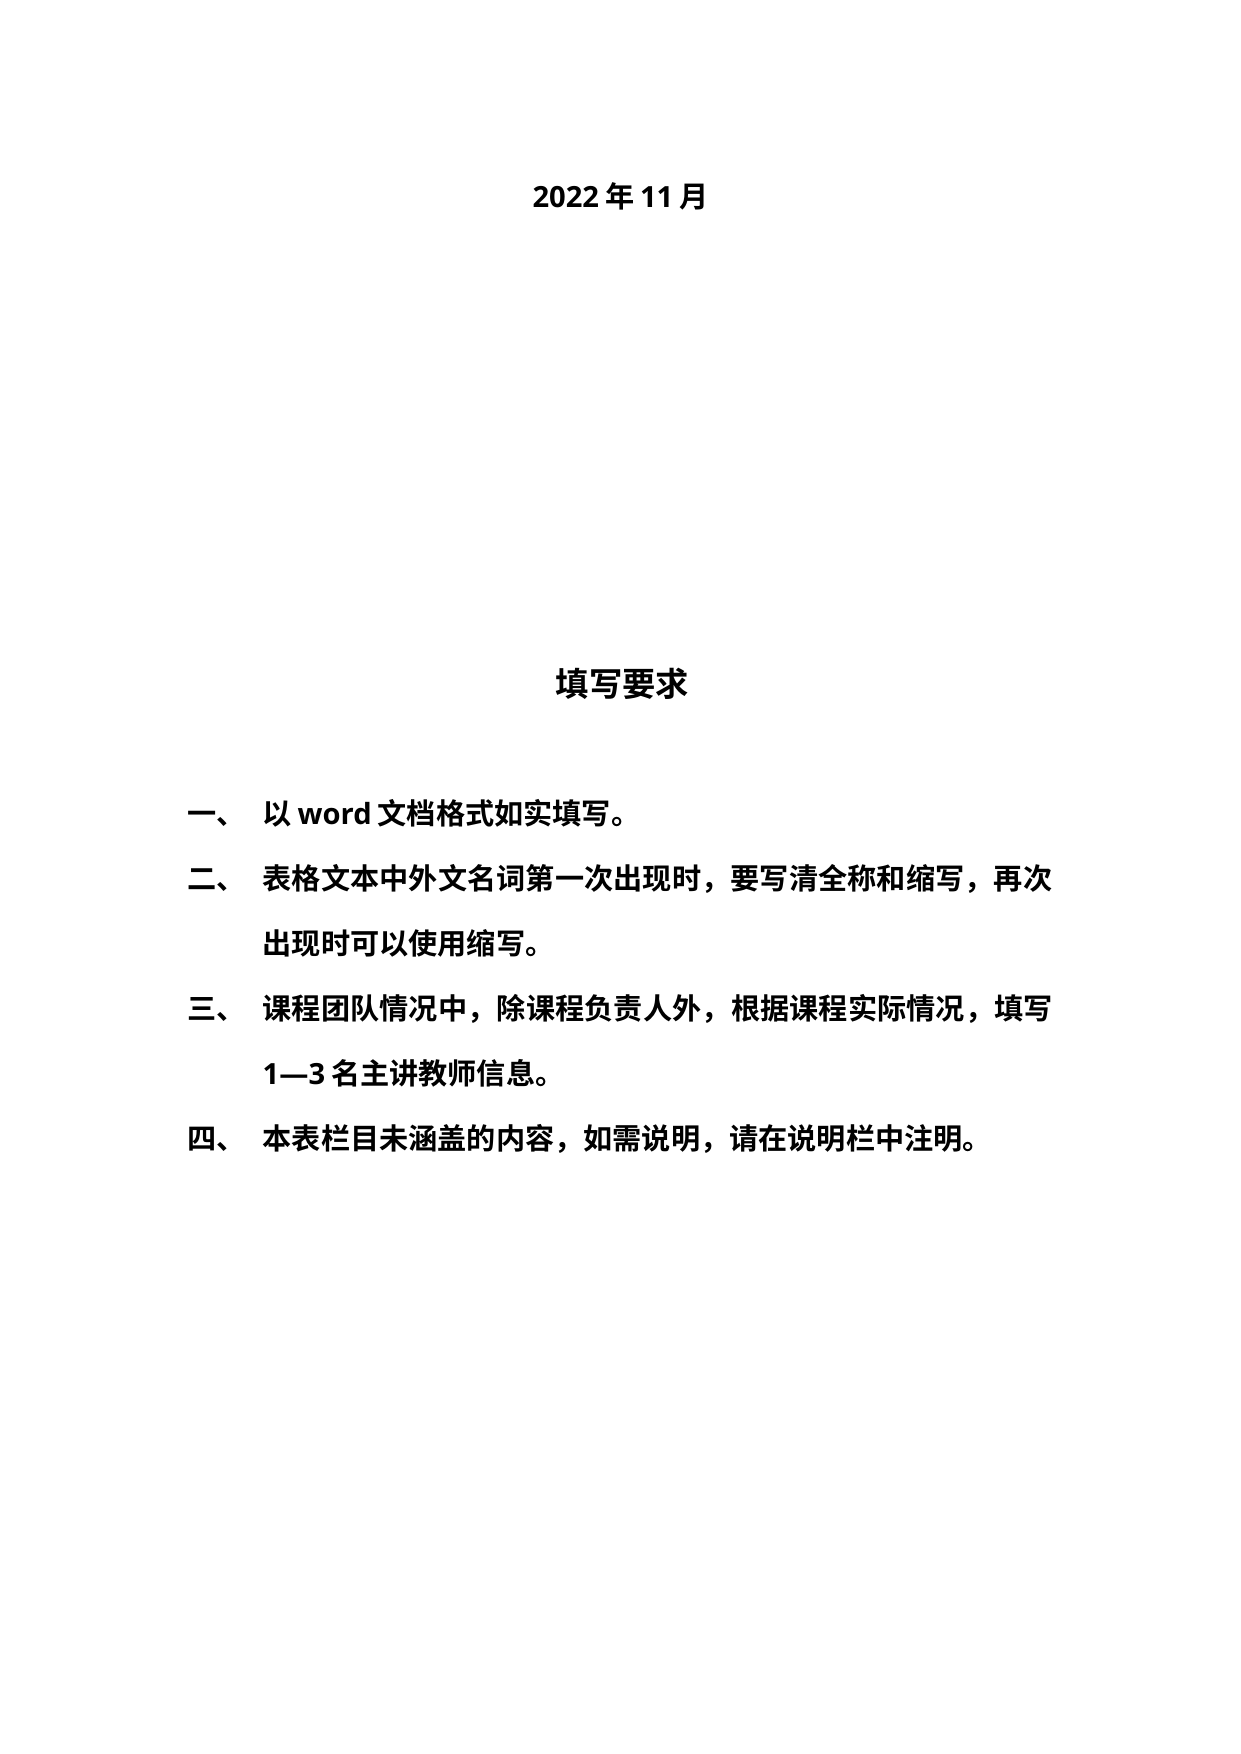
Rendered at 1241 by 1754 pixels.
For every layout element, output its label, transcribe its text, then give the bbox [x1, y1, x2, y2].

text 填写要求 [187, 649, 1053, 714]
text 2022年11月 [187, 162, 1053, 227]
list 以word文档格式如实填写。 [187, 779, 1053, 844]
list 表格文本中外文名词第一次出现时，要写清全称和缩写，再次出现时可以使用缩写。 [187, 844, 1053, 974]
list 课程团队情况中，除课程负责人外，根据课程实际情况，填写1—3名主讲教师信息。 [187, 974, 1053, 1104]
list 本表栏目未涵盖的内容，如需说明，请在说明栏中注明。 [187, 1104, 1053, 1169]
